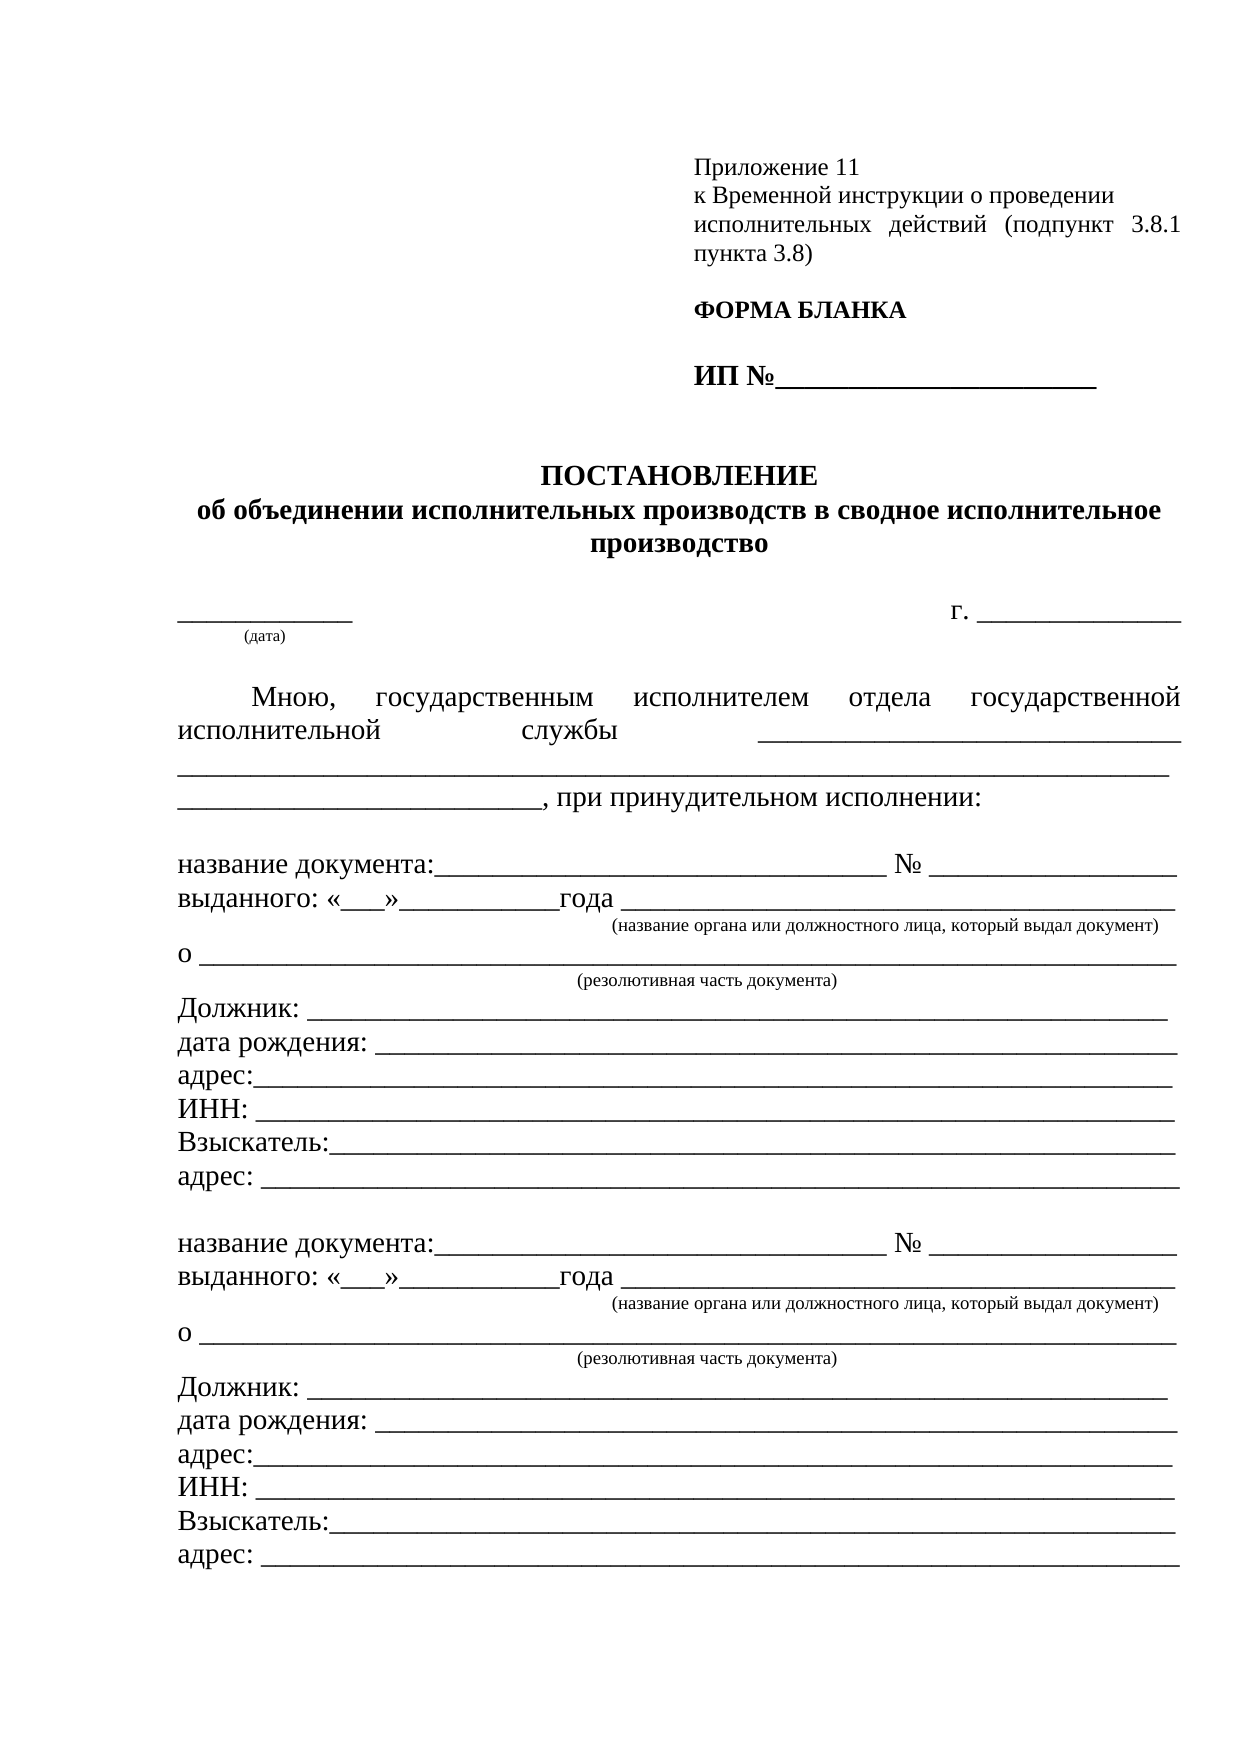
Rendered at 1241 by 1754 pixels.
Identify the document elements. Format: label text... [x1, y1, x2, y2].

text дата рождения: _______________________________________________________ [177, 1024, 1181, 1057]
text (название органа или должностного лица, который выдал документ) [177, 1292, 1181, 1314]
text Взыскатель:__________________________________________________________ [177, 1124, 1181, 1158]
text Должник: ___________________________________________________________ [177, 1369, 1181, 1402]
text выданного: «___»___________года ______________________________________ [177, 880, 1181, 913]
text Мною, государственным исполнителем отдела государственной исполнительной службы _____________________________ _____________________________________________________________________________________________, при принудительном исполнении: [177, 679, 1181, 813]
text дата рождения: _______________________________________________________ [177, 1402, 1181, 1436]
text ИНН: _______________________________________________________________ [177, 1091, 1181, 1124]
text название документа:_______________________________ № _________________ [177, 1225, 1181, 1258]
text ИП №______________________ [693, 358, 1181, 391]
text ____________ г. ______________ [177, 592, 1181, 626]
text об объединении исполнительных производств в сводное исполнительное производство [177, 492, 1181, 559]
text Взыскатель:__________________________________________________________ [177, 1503, 1181, 1536]
text выданного: «___»___________года ______________________________________ [177, 1258, 1181, 1292]
text адрес: _______________________________________________________________ [177, 1158, 1181, 1191]
text исполнительных действий (подпункт 3.8.1 пункта 3.8) [693, 209, 1181, 267]
text название документа:_______________________________ № _________________ [177, 846, 1181, 880]
text (резолютивная часть документа) [177, 969, 1181, 990]
text к Временной инструкции о проведении [620, 180, 1181, 209]
text адрес:_______________________________________________________________ [177, 1057, 1181, 1091]
text адрес:_______________________________________________________________ [177, 1436, 1181, 1469]
text Приложение 11 [620, 152, 1181, 180]
text (название органа или должностного лица, который выдал документ) [177, 913, 1181, 935]
text (резолютивная часть документа) [177, 1347, 1181, 1369]
text (дата) [177, 626, 1181, 645]
text о ___________________________________________________________________ [177, 935, 1181, 969]
text адрес: _______________________________________________________________ [177, 1536, 1181, 1570]
text ФОРМА БЛАНКА [693, 295, 1181, 324]
text ПОСТАНОВЛЕНИЕ [177, 458, 1181, 492]
text о ___________________________________________________________________ [177, 1314, 1181, 1347]
text ИНН: _______________________________________________________________ [177, 1469, 1181, 1503]
text Должник: ___________________________________________________________ [177, 990, 1181, 1024]
